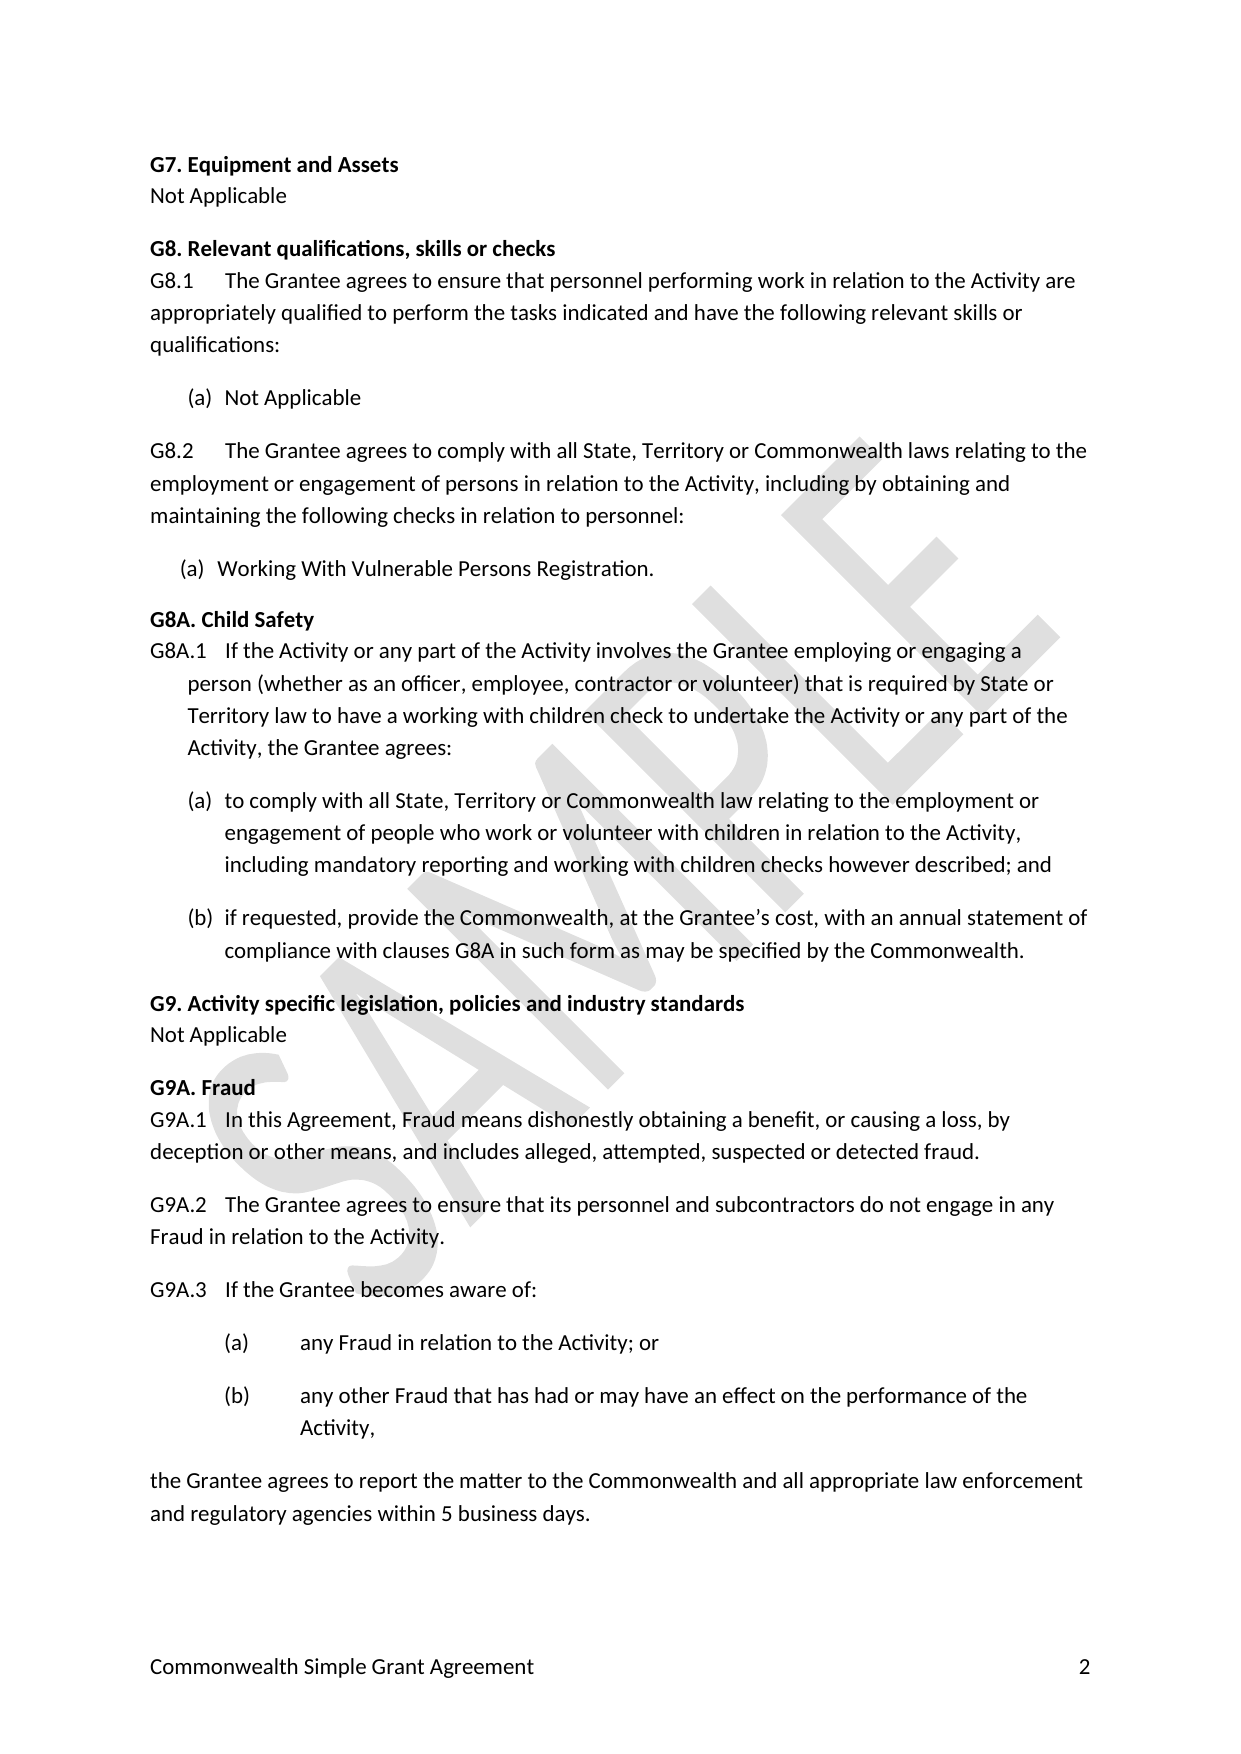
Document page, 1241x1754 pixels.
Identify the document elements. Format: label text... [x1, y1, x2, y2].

subtitle G7. Equipment and Assets [150, 150, 1090, 178]
text G8A.1 If the Activity or any part of the Activity involves the Grantee employing or engaging a person (whether as an officer, employee, contractor or volunteer) that is required by State or Territory law to have a working with children check to undertake the Activity or any part of the Activity, the Grantee agrees: [150, 637, 1090, 761]
list Working With Vulnerable Persons Registration. [179, 554, 1090, 582]
text the Grantee agrees to report the matter to the Commonwealth and all appropriate law enforcement and regulatory agencies within 5 business days. [150, 1467, 1090, 1527]
text (b) if requested, provide the Commonwealth, at the Grantee’s cost, with an annual statement of compliance with clauses G8A in such form as may be specified by the Commonwealth. [187, 903, 1090, 964]
text G9A.2 The Grantee agrees to ensure that its personnel and subcontractors do not engage in any Fraud in relation to the Activity. [150, 1190, 1090, 1250]
text (b) any other Fraud that has had or may have an effect on the performance of the Activity, [224, 1381, 1090, 1442]
text G9A.1 In this Agreement, Fraud means dishonestly obtaining a benefit, or causing a loss, by deception or other means, and includes alleged, attempted, suspected or detected fraud. [150, 1105, 1090, 1165]
text G8.2 The Grantee agrees to comply with all State, Territory or Commonwealth laws relating to the employment or engagement of persons in relation to the Activity, including by obtaining and maintaining the following checks in relation to personnel: [150, 437, 1090, 529]
text (a) any Fraud in relation to the Activity; or [224, 1328, 1090, 1356]
text (a) to comply with all State, Territory or Commonwealth law relating to the employment or engagement of people who work or volunteer with children in relation to the Activity, including mandatory reporting and working with children checks however described; and [187, 786, 1090, 878]
subtitle G9A. Fraud [150, 1073, 1090, 1101]
subtitle G9. Activity specific legislation, policies and industry standards [150, 989, 1090, 1017]
subtitle G8. Relevant qualifications, skills or checks [150, 234, 1090, 263]
text G9A.3 If the Grantee becomes aware of: [150, 1275, 1090, 1303]
subtitle G8A. Child Safety [150, 605, 1090, 633]
text Not Applicable [150, 182, 1090, 209]
list Not Applicable [187, 383, 1090, 412]
text Not Applicable [150, 1020, 1090, 1048]
text G8.1 The Grantee agrees to ensure that personnel performing work in relation to the Activity are appropriately qualified to perform the tasks indicated and have the following relevant skills or qualifications: [150, 266, 1090, 358]
